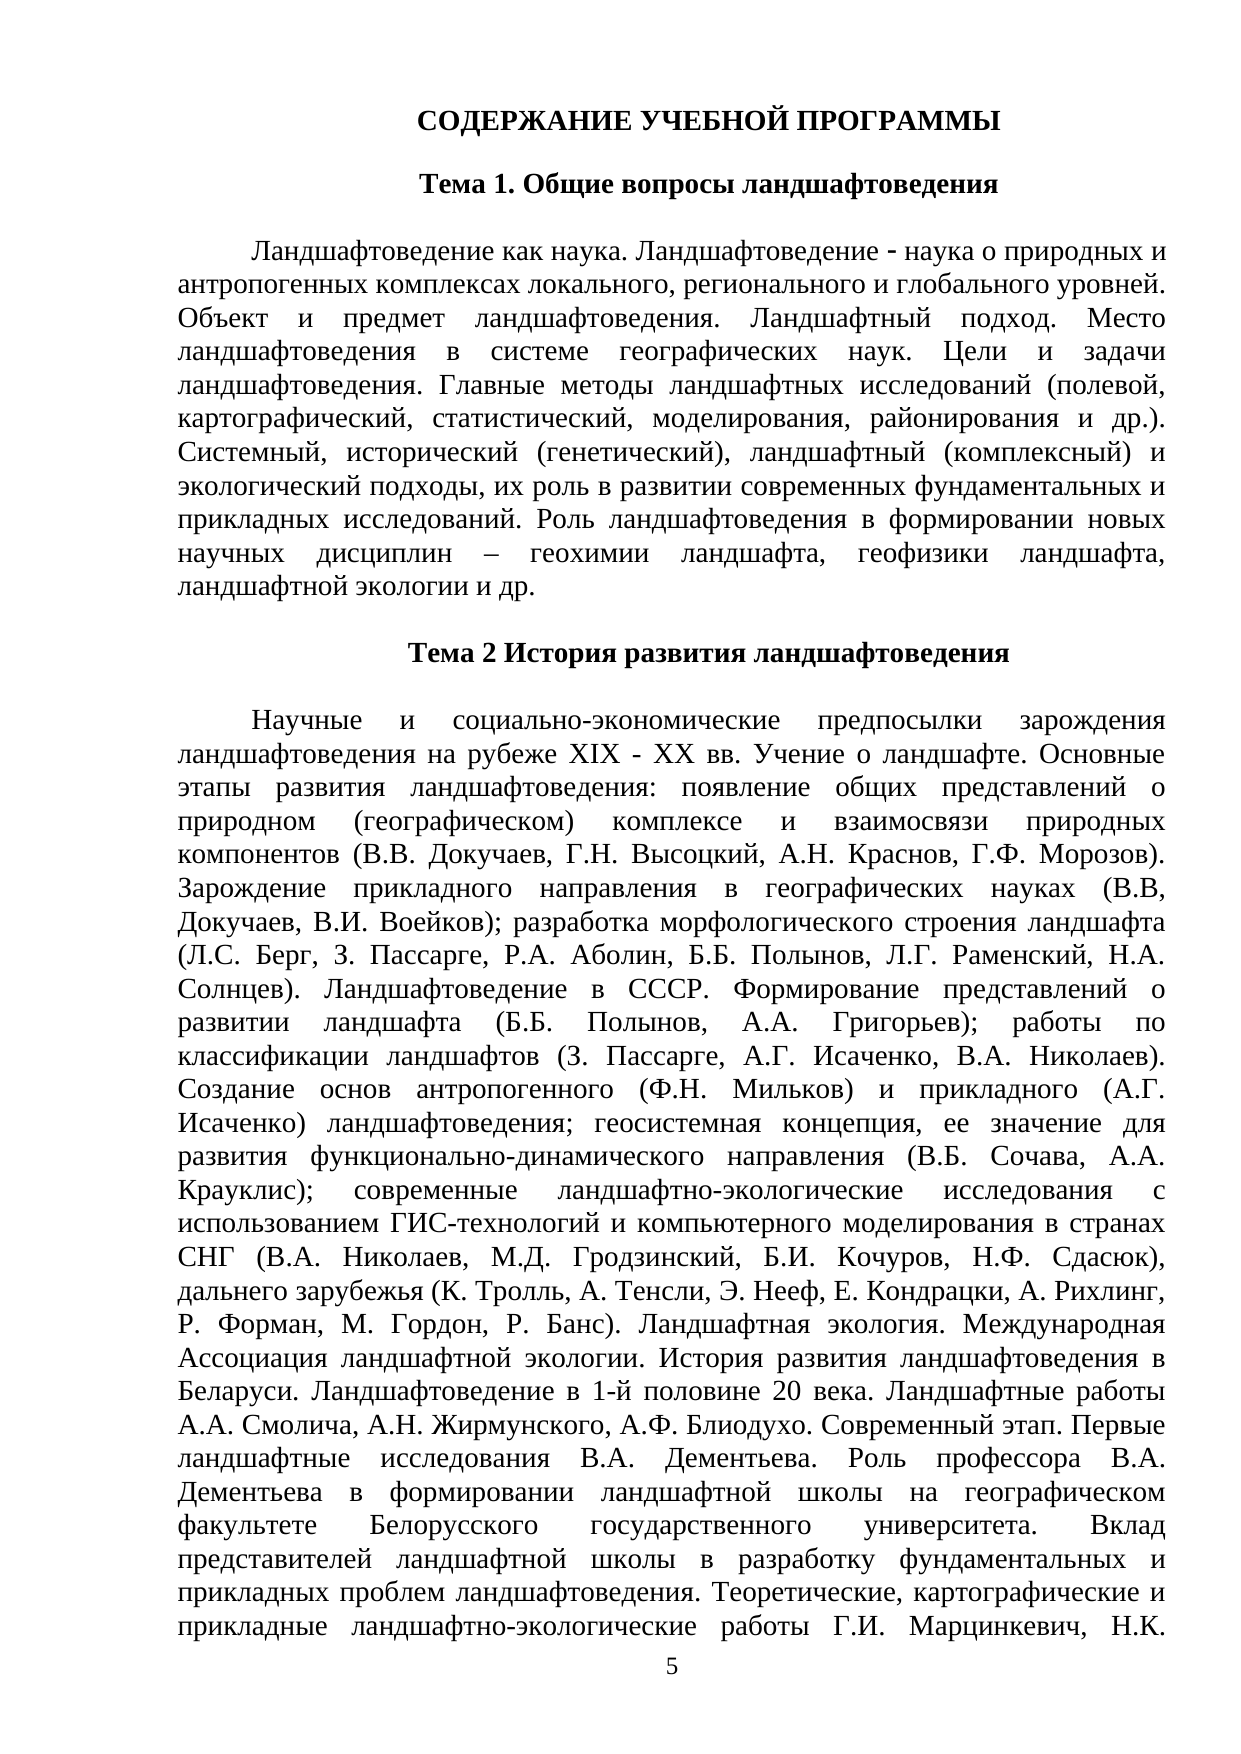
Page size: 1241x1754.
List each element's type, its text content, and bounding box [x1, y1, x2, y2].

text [177, 702, 1167, 1642]
text Тема 2 История развития ландшафтоведения [177, 635, 1167, 669]
subtitle СОДЕРЖАНИЕ УЧЕБНОЙ ПРОГРАММЫ [177, 103, 1167, 137]
text Тема 1. Общие вопросы ландшафтоведения [177, 166, 1167, 199]
text Ландшафтоведение как наука. Ландшафтоведение наука о природных и антропогенных комплексах локального, регионального и глобального уровней. Объект и предмет ландшафтоведения. Ландшафтный подход. Место ландшафтоведения в системе географических наук. Цели и задачи ландшафтоведения. Главные методы ландшафтных исследований (полевой, картографический, статистический, моделирования, районирования и др.). Системный, исторический (генетический), ландшафтный (комплексный) и экологический подходы, их роль в развитии современных фундаментальных и прикладных исследований. Роль ландшафтоведения в формировании новых научных дисциплин – геохимии ландшафта, геофизики ландшафта, ландшафтной экологии и др. [177, 233, 1167, 602]
